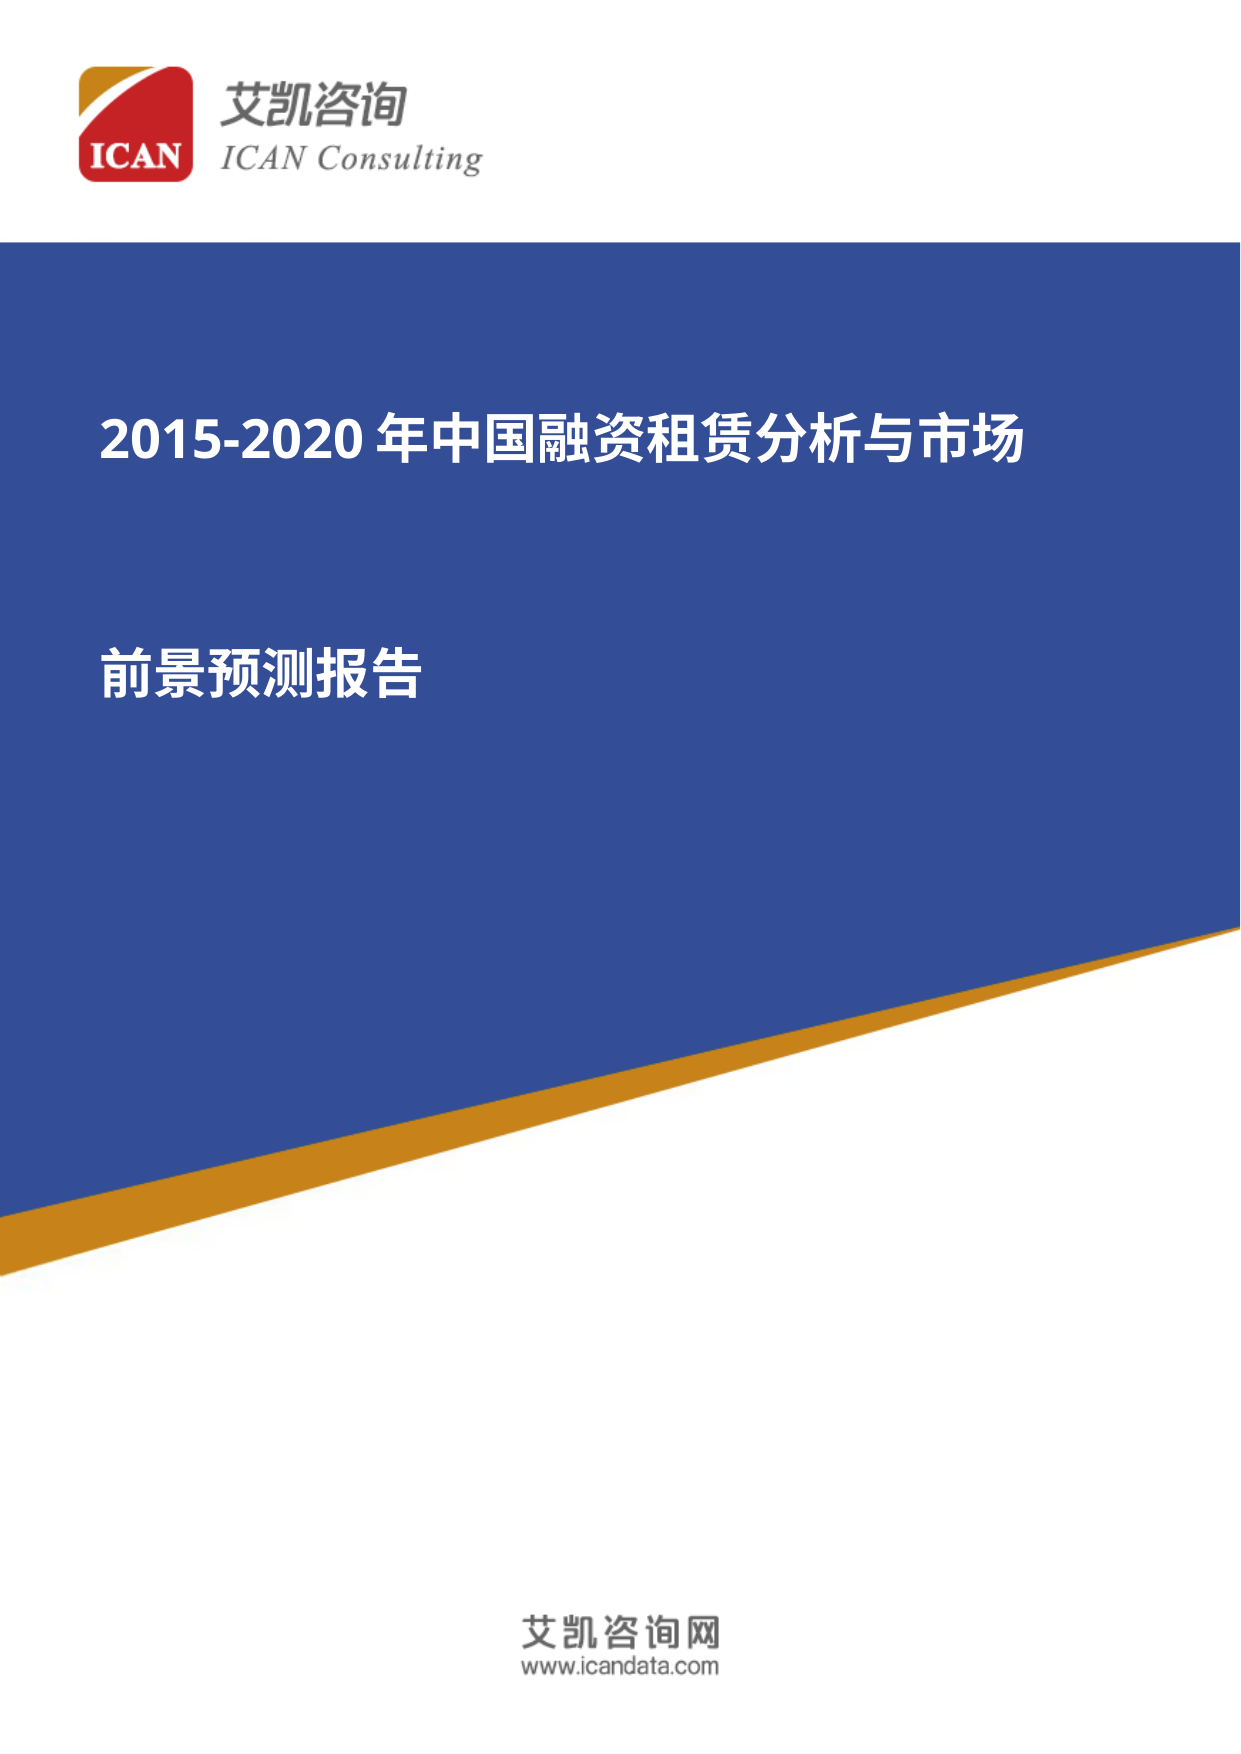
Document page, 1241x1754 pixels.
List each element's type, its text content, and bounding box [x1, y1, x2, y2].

picture [0, 5, 1241, 1754]
subtitle 2015-2020年中国融资租赁分析与市场前景预测报告 [99, 386, 1053, 718]
